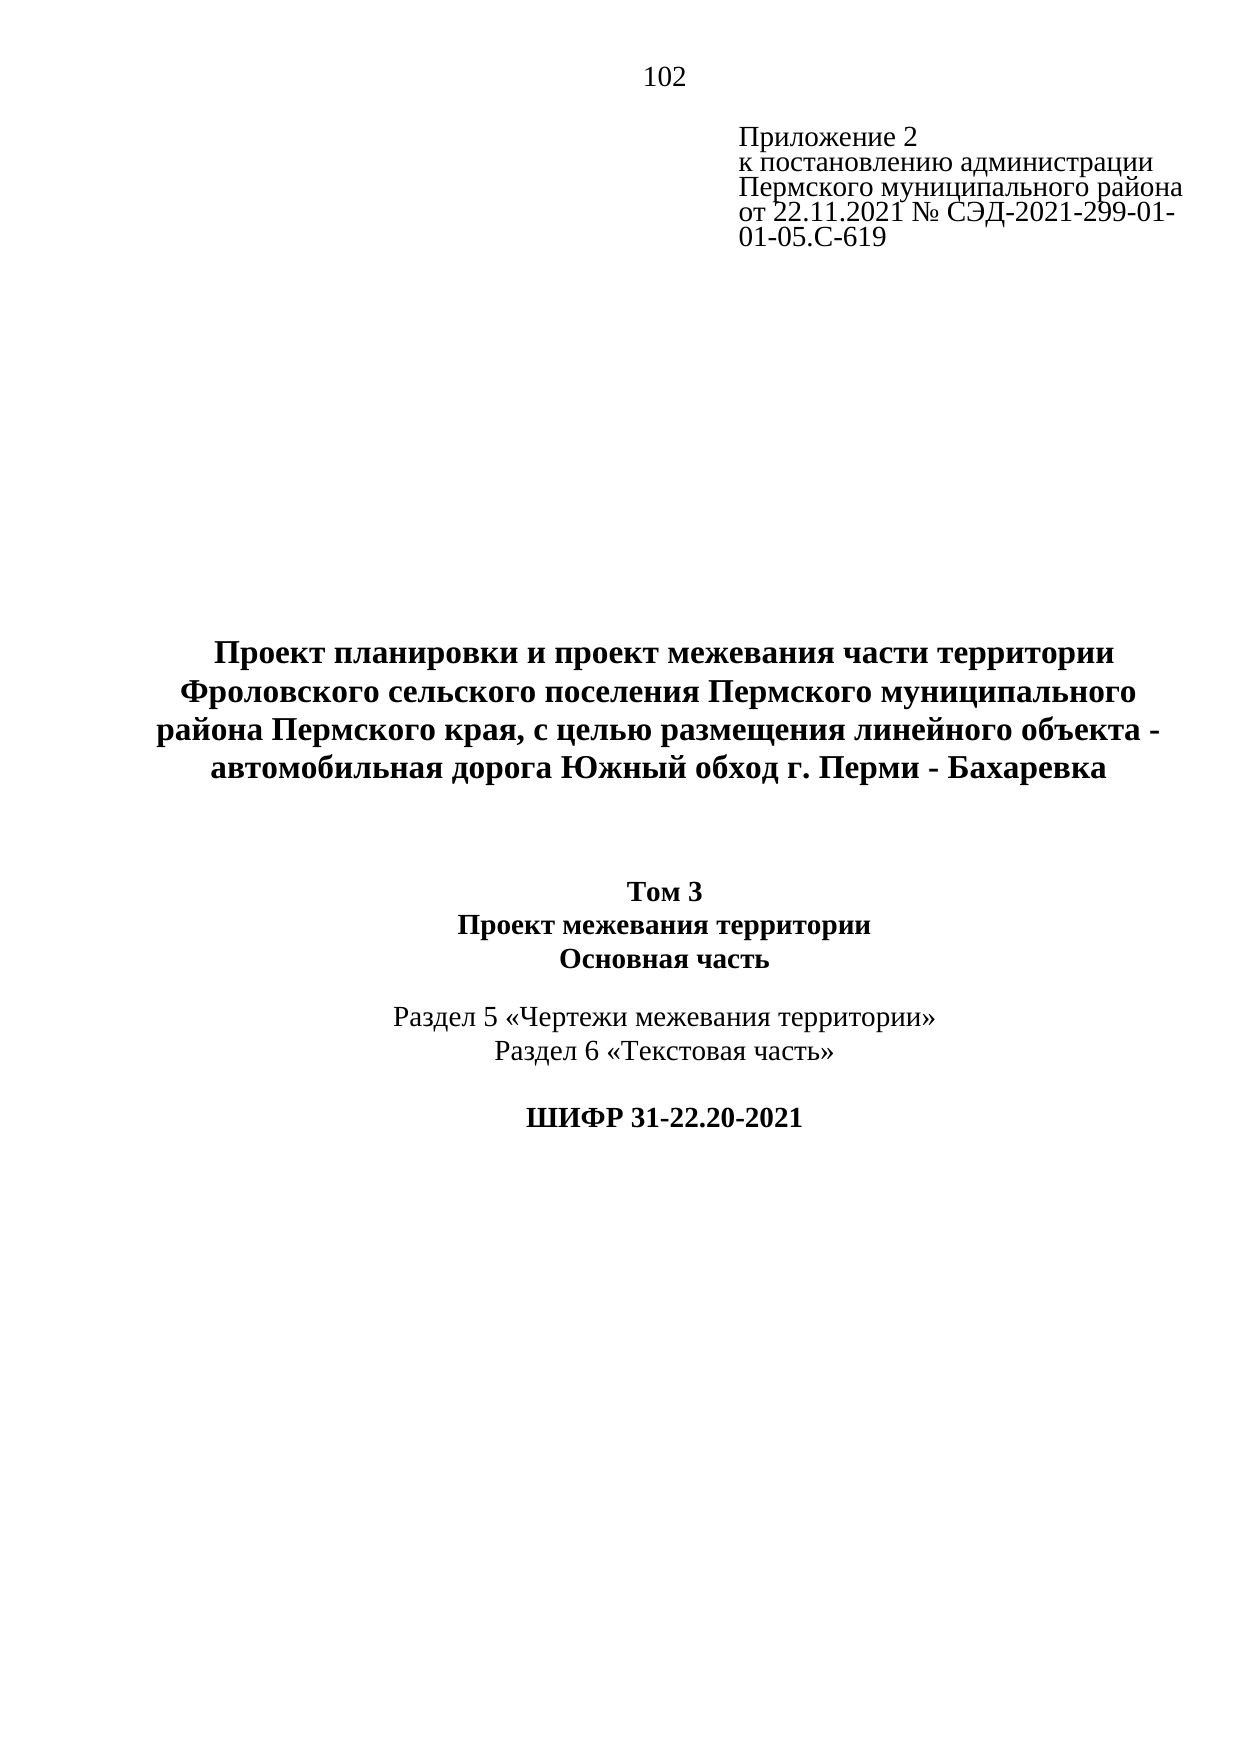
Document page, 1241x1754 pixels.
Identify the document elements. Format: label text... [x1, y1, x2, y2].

text ШИФР 31-22.20-2021 [148, 1100, 1181, 1134]
text к постановлению администрации Пермского муниципального района [738, 151, 1211, 201]
text Раздел 6 «Текстовая часть» [148, 1033, 1181, 1067]
text Проект планировки и проект межевания части территории Фроловского сельского поселения Пермского муниципального района Пермского края, с целью размещения линейного объекта -автомобильная дорога Южный обход г. Перми - Бахаревка [136, 633, 1181, 786]
text Раздел 5 «Чертежи межевания территории» [148, 999, 1181, 1033]
text Основная часть [148, 941, 1181, 974]
text от 22.11.2021 № СЭД-2021-299-01-01-05.С-619 [738, 201, 1211, 251]
text Том 3 [148, 874, 1181, 907]
text Проект межевания территории [148, 907, 1181, 941]
text Приложение 2 [738, 126, 1211, 151]
